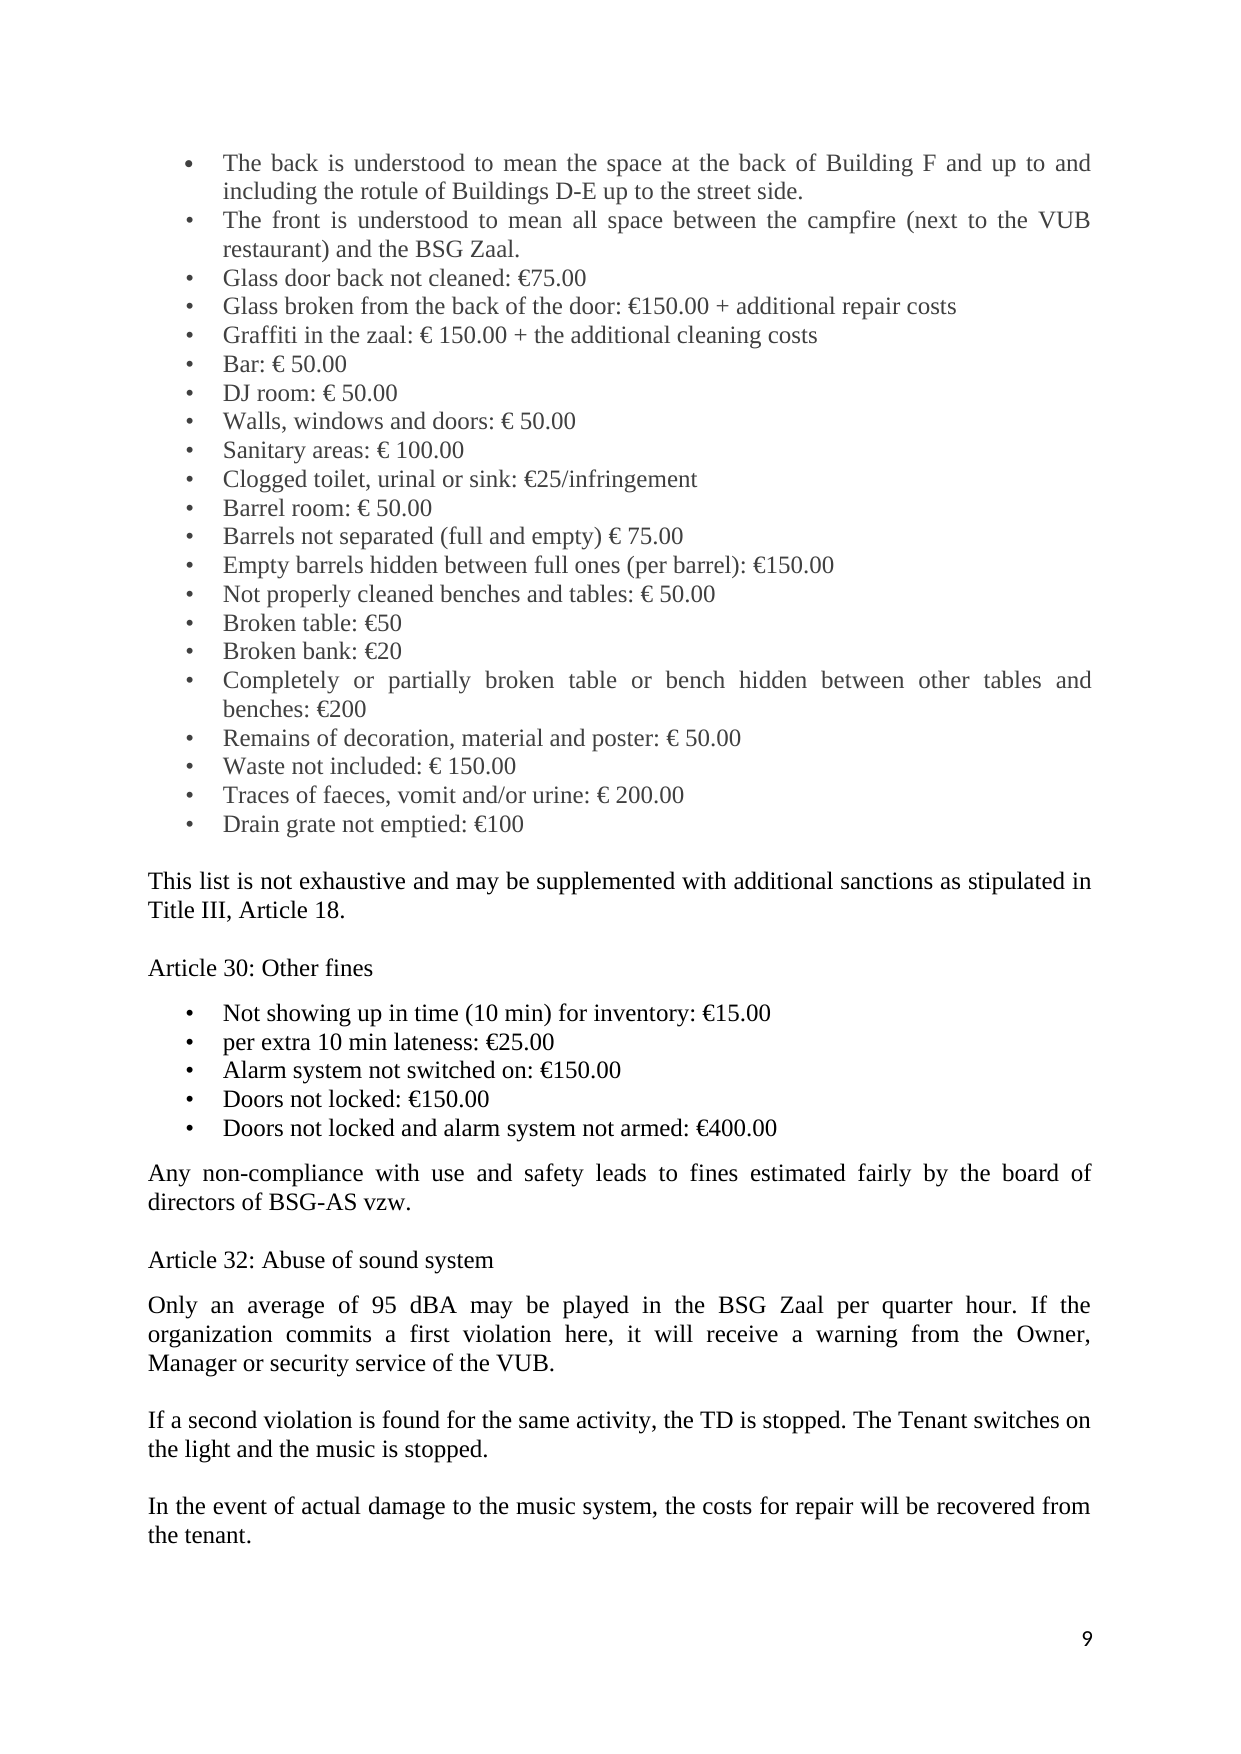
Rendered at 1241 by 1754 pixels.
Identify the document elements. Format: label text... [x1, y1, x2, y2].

list Broken table: €50 [185, 608, 1093, 636]
list Doors not locked: €150.00 [185, 1084, 1093, 1113]
text If a second violation is found for the same activity, the TD is stopped. The Tenant switches on the light and the music is stopped. [148, 1405, 1093, 1463]
text Article 32: Abuse of sound system [148, 1245, 1093, 1273]
list Sanitary areas: € 100.00 [185, 435, 1093, 464]
list Bar: € 50.00 [185, 349, 1093, 378]
list Clogged toilet, urinal or sink: €25/infringement [185, 464, 1093, 493]
list Glass door back not cleaned: €75.00 [185, 263, 1093, 291]
text Any non-compliance with use and safety leads to fines estimated fairly by the board of directors of BSG-AS vzw. [148, 1158, 1093, 1216]
list Not showing up in time (10 min) for inventory: €15.00 [185, 998, 1093, 1027]
list DJ room: € 50.00 [185, 378, 1093, 406]
list Traces of faeces, vomit and/or urine: € 200.00 [185, 780, 1093, 809]
text In the event of actual damage to the music system, the costs for repair will be recovered from the tenant. [148, 1491, 1093, 1549]
list Drain grate not emptied: €100 [185, 809, 1093, 838]
text This list is not exhaustive and may be supplemented with additional sanctions as stipulated in Title III, Article 18. [148, 866, 1093, 924]
list Barrel room: € 50.00 [185, 493, 1093, 521]
list Alarm system not switched on: €150.00 [185, 1056, 1093, 1084]
list Waste not included: € 150.00 [185, 751, 1093, 780]
list Broken bank: €20 [185, 636, 1093, 665]
list The front is understood to mean all space between the campfire (next to the VUB restaurant) and the BSG Zaal. [185, 205, 1093, 263]
list Graffiti in the zaal: € 150.00 + the additional cleaning costs [185, 320, 1093, 349]
list Completely or partially broken table or bench hidden between other tables and benches: €200 [185, 665, 1093, 723]
text Only an average of 95 dBA may be played in the BSG Zaal per quarter hour. If the organization commits a first violation here, it will receive a warning from the Owner, Manager or security service of the VUB. [148, 1290, 1093, 1376]
list Empty barrels hidden between full ones (per barrel): €150.00 [185, 550, 1093, 579]
list Barrels not separated (full and empty) € 75.00 [185, 521, 1093, 550]
list per extra 10 min lateness: €25.00 [185, 1027, 1093, 1056]
list The back is understood to mean the space at the back of Building F and up to and including the rotule of Buildings D-E up to the street side. [185, 148, 1093, 205]
list Doors not locked and alarm system not armed: €400.00 [185, 1113, 1093, 1142]
list Walls, windows and doors: € 50.00 [185, 406, 1093, 435]
list Remains of decoration, material and poster: € 50.00 [185, 723, 1093, 751]
text Article 30: Other fines [148, 953, 1093, 981]
list Glass broken from the back of the door: €150.00 + additional repair costs [185, 291, 1093, 320]
list Not properly cleaned benches and tables: € 50.00 [185, 579, 1093, 608]
